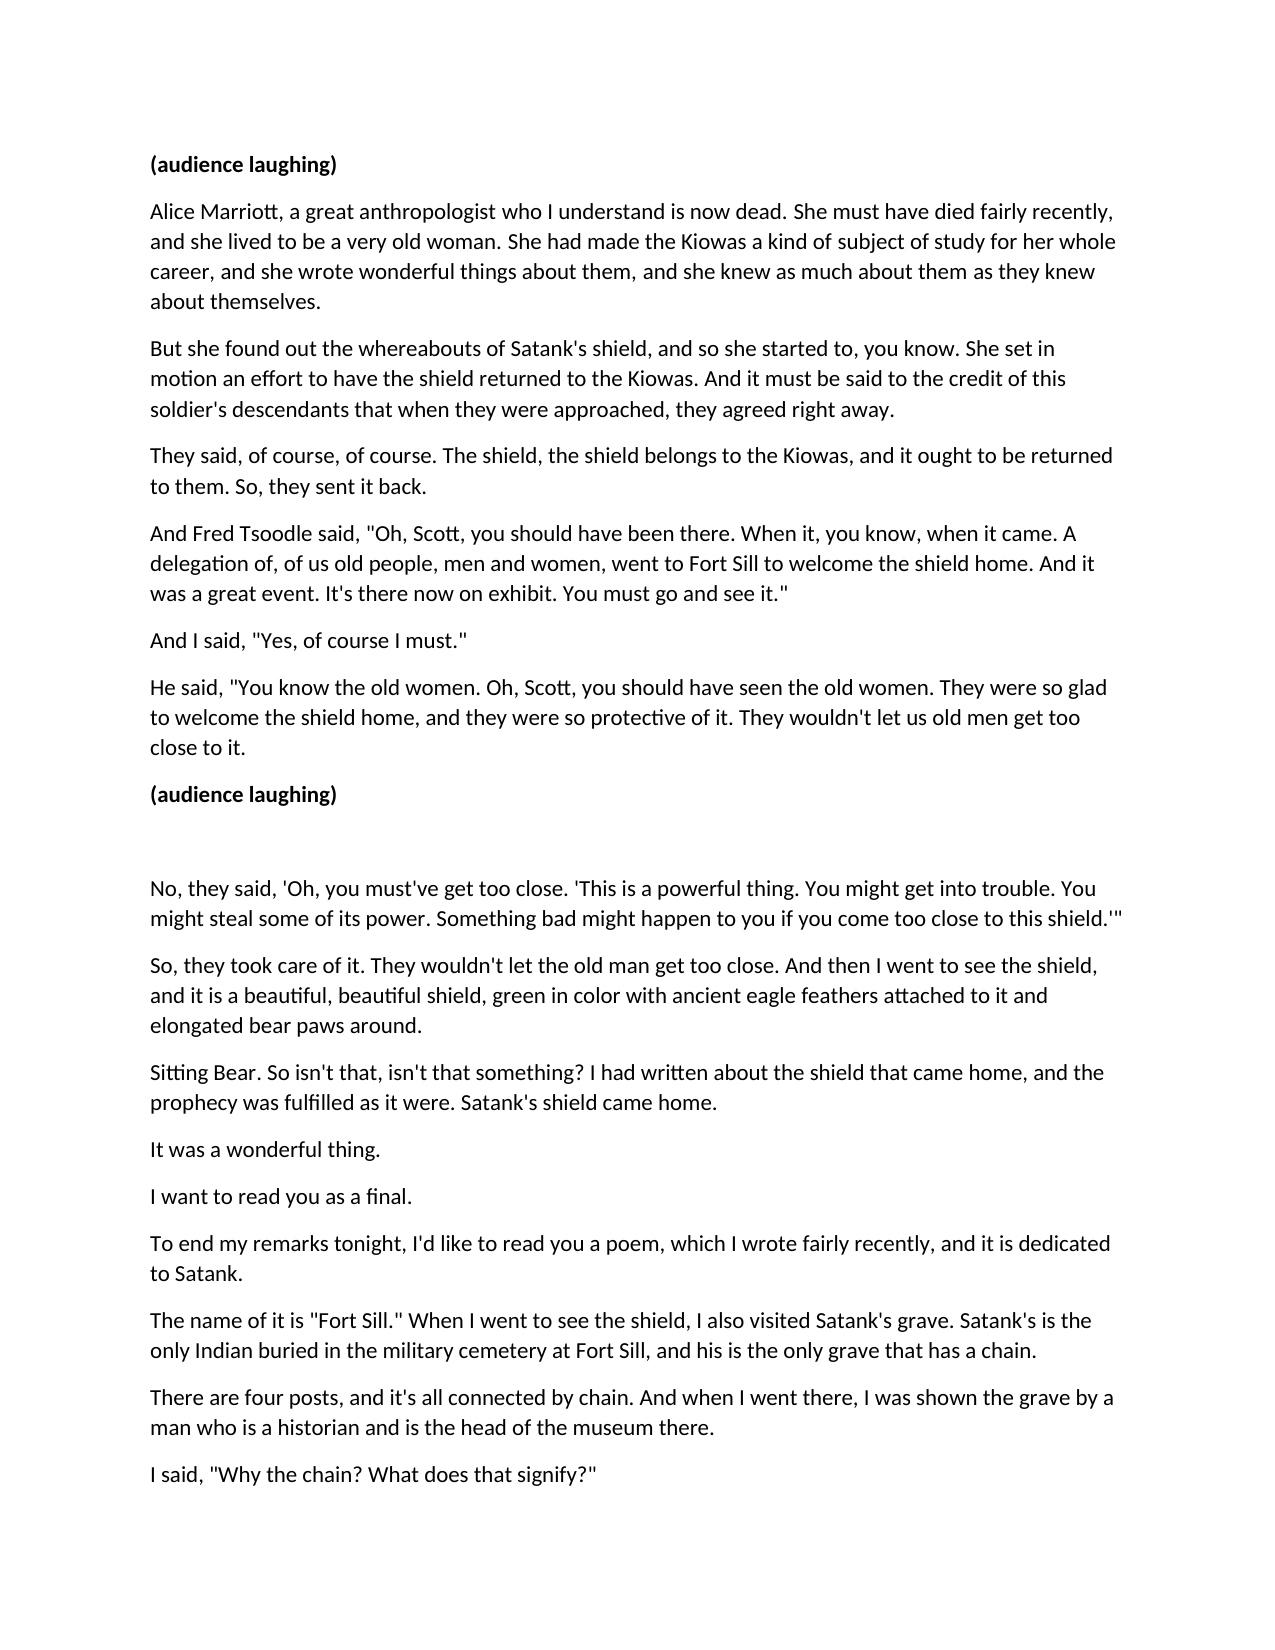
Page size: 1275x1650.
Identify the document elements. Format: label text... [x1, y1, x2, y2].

text It was a wonderful thing. [150, 1135, 1125, 1163]
text And Fred Tsoodle said, "Oh, Scott, you should have been there. When it, you know, when it came. A delegation of, of us old people, men and women, went to Fort Sill to welcome the shield home. And it was a great event. It's there now on exhibit. You must go and see it." [150, 519, 1125, 607]
text Sitting Bear. So isn't that, isn't that something? I had written about the shield that came home, and the prophecy was fulfilled as it were. Satank's shield came home. [150, 1058, 1125, 1117]
text Alice Marriott, a great anthropologist who I understand is now dead. She must have died fairly recently, and she lived to be a very old woman. She had made the Kiowas a kind of subject of study for her whole career, and she wrote wonderful things about them, and she knew as much about them as they knew about themselves. [150, 197, 1125, 316]
text I want to read you as a final. [150, 1182, 1125, 1210]
text So, they took care of it. They wouldn't let the old man get too close. And then I went to see the shield, and it is a beautiful, beautiful shield, green in color with ancient eagle feathers attached to it and elongated bear paws around. [150, 951, 1125, 1039]
text I said, "Why the chain? What does that signify?" [150, 1460, 1125, 1488]
text (audience laughing) [150, 780, 1125, 808]
text To end my remarks tonight, I'd like to read you a poem, which I wrote fairly recently, and it is dedicated to Satank. [150, 1229, 1125, 1287]
text (audience laughing) [150, 150, 1125, 178]
text The name of it is "Fort Sill." When I went to see the shield, I also visited Satank's grave. Satank's is the only Indian buried in the military cemetery at Fort Sill, and his is the only grave that has a chain. [150, 1306, 1125, 1364]
text There are four posts, and it's all connected by chain. And when I went there, I was shown the grave by a man who is a historian and is the head of the museum there. [150, 1383, 1125, 1442]
text But she found out the whereabouts of Satank's shield, and so she started to, you know. She set in motion an effort to have the shield returned to the Kiowas. And it must be said to the credit of this soldier's descendants that when they were approached, they agreed right away. [150, 334, 1125, 423]
text He said, "You know the old women. Oh, Scott, you should have seen the old women. They were so glad to welcome the shield home, and they were so protective of it. They wouldn't let us old men get too close to it. [150, 673, 1125, 761]
text And I said, "Yes, of course I must." [150, 626, 1125, 654]
text They said, of course, of course. The shield, the shield belongs to the Kiowas, and it ought to be returned to them. So, they sent it back. [150, 442, 1125, 500]
text No, they said, 'Oh, you must've get too close. 'This is a powerful thing. You might get into trouble. You might steal some of its power. Something bad might happen to you if you come too close to this shield.'" [150, 874, 1125, 932]
